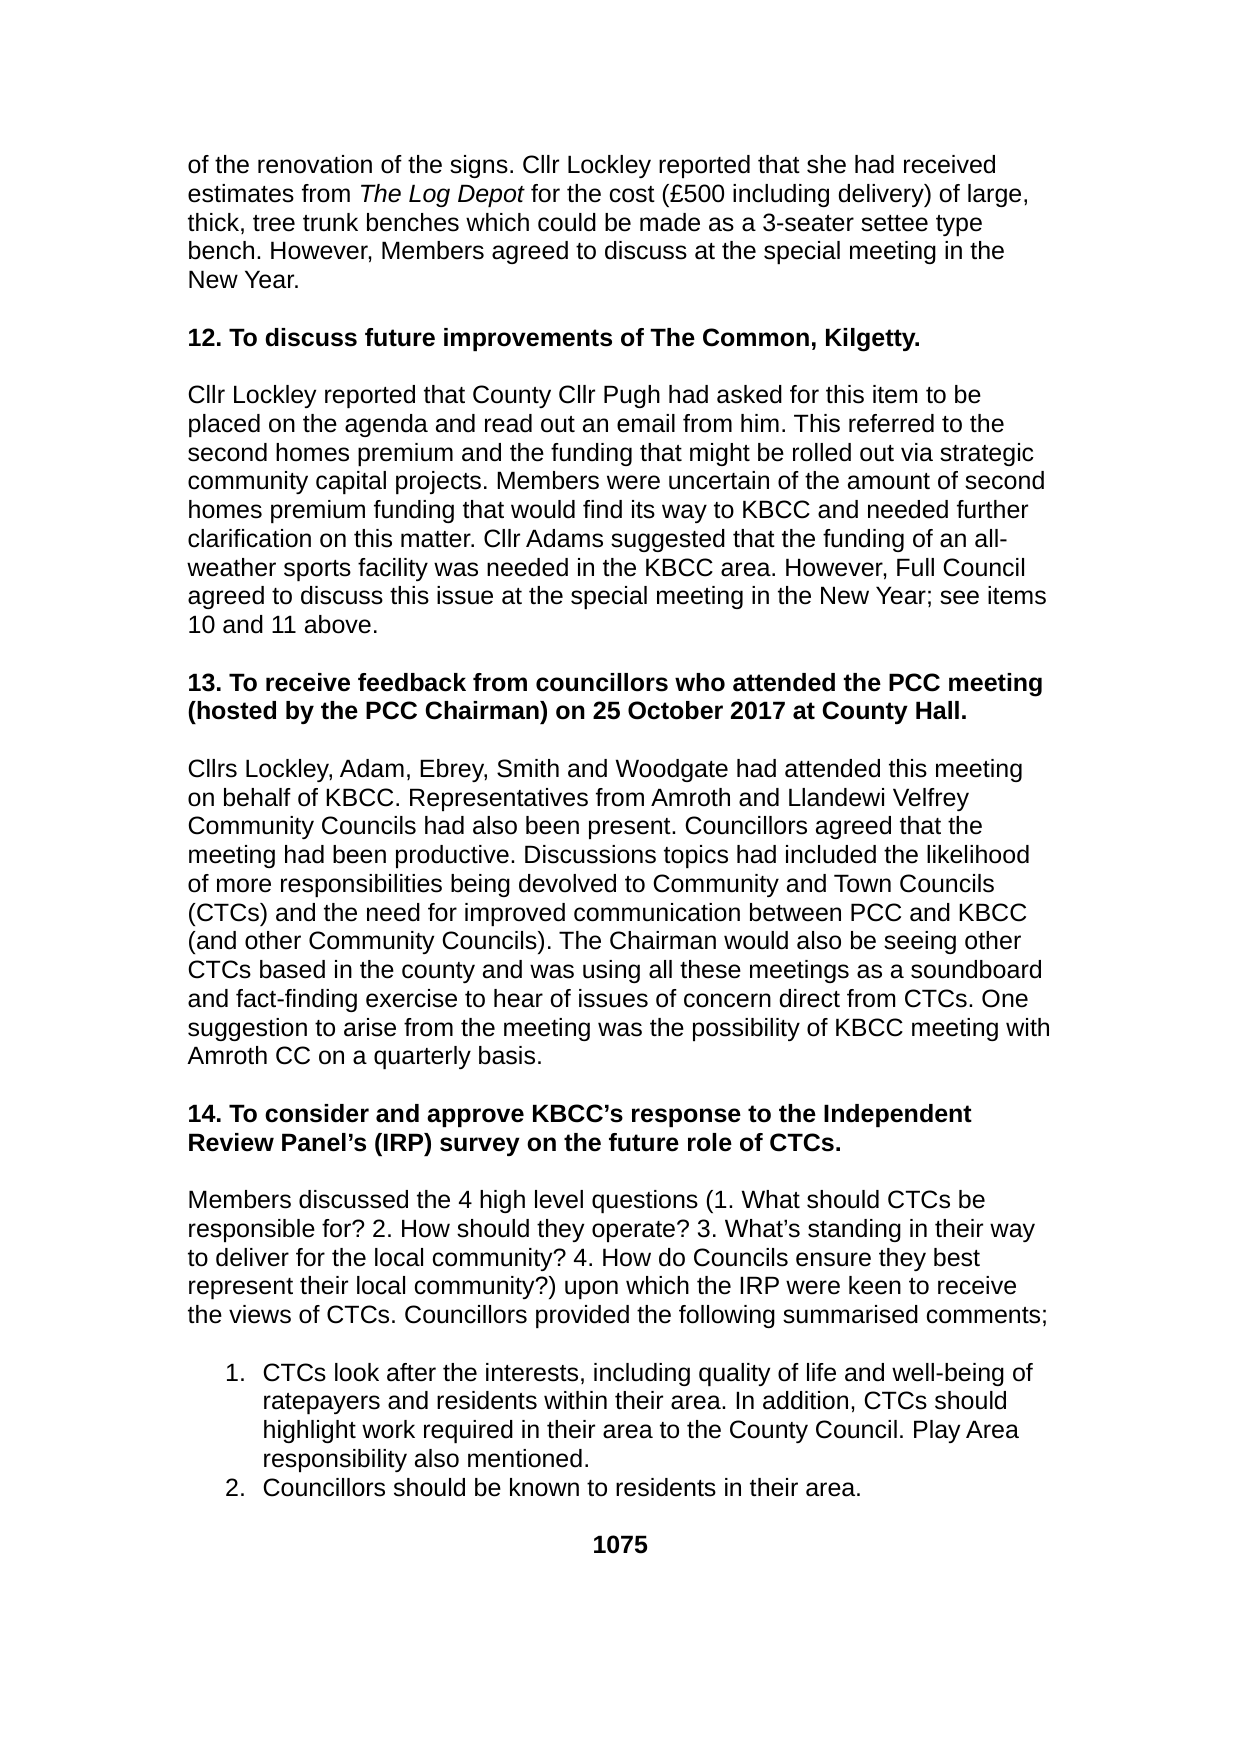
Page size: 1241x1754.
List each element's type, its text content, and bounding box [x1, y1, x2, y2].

list Councillors should be known to residents in their area. [225, 1472, 1053, 1501]
text 12. To discuss future improvements of The Common, Kilgetty. [187, 322, 1053, 351]
text Members discussed the 4 high level questions (1. What should CTCs be responsible for? 2. How should they operate? 3. What’s standing in their way to deliver for the local community? 4. How do Councils ensure they best represent their local community?) upon which the IRP were keen to receive the views of CTCs. Councillors provided the following summarised comments; [187, 1185, 1053, 1329]
text Cllrs Lockley, Adam, Ebrey, Smith and Woodgate had attended this meeting on behalf of KBCC. Representatives from Amroth and Llandewi Velfrey Community Councils had also been present. Councillors agreed that the meeting had been productive. Discussions topics had included the likelihood of more responsibilities being devolved to Community and Town Councils (CTCs) and the need for improved communication between PCC and KBCC (and other Community Councils). The Chairman would also be seeing other CTCs based in the county and was using all these meetings as a soundboard and fact-finding exercise to hear of issues of concern direct from CTCs. One suggestion to arise from the meeting was the possibility of KBCC meeting with Amroth CC on a quarterly basis. [187, 754, 1053, 1070]
text 1075 [187, 1530, 1053, 1559]
text 14. To consider and approve KBCC’s response to the Independent Review Panel’s (IRP) survey on the future role of CTCs. [187, 1099, 1053, 1156]
text Cllr Lockley reported that County Cllr Pugh had asked for this item to be placed on the agenda and read out an email from him. This referred to the second homes premium and the funding that might be rolled out via strategic community capital projects. Members were uncertain of the amount of second homes premium funding that would find its way to KBCC and needed further clarification on this matter. Cllr Adams suggested that the funding of an all-weather sports facility was needed in the KBCC area. However, Full Council agreed to discuss this issue at the special meeting in the New Year; see items 10 and 11 above. [187, 380, 1053, 639]
list CTCs look after the interests, including quality of life and well-being of ratepayers and residents within their area. In addition, CTCs should highlight work required in their area to the County Council. Play Area responsibility also mentioned. [225, 1357, 1053, 1472]
text 13. To receive feedback from councillors who attended the PCC meeting (hosted by the PCC Chairman) on 25 October 2017 at County Hall. [187, 667, 1053, 725]
text of the renovation of the signs. Cllr Lockley reported that she had received estimates from The Log Depot for the cost (£500 including delivery) of large, thick, tree trunk benches which could be made as a 3-seater settee type bench. However, Members agreed to discuss at the special meeting in the New Year. [187, 150, 1053, 294]
